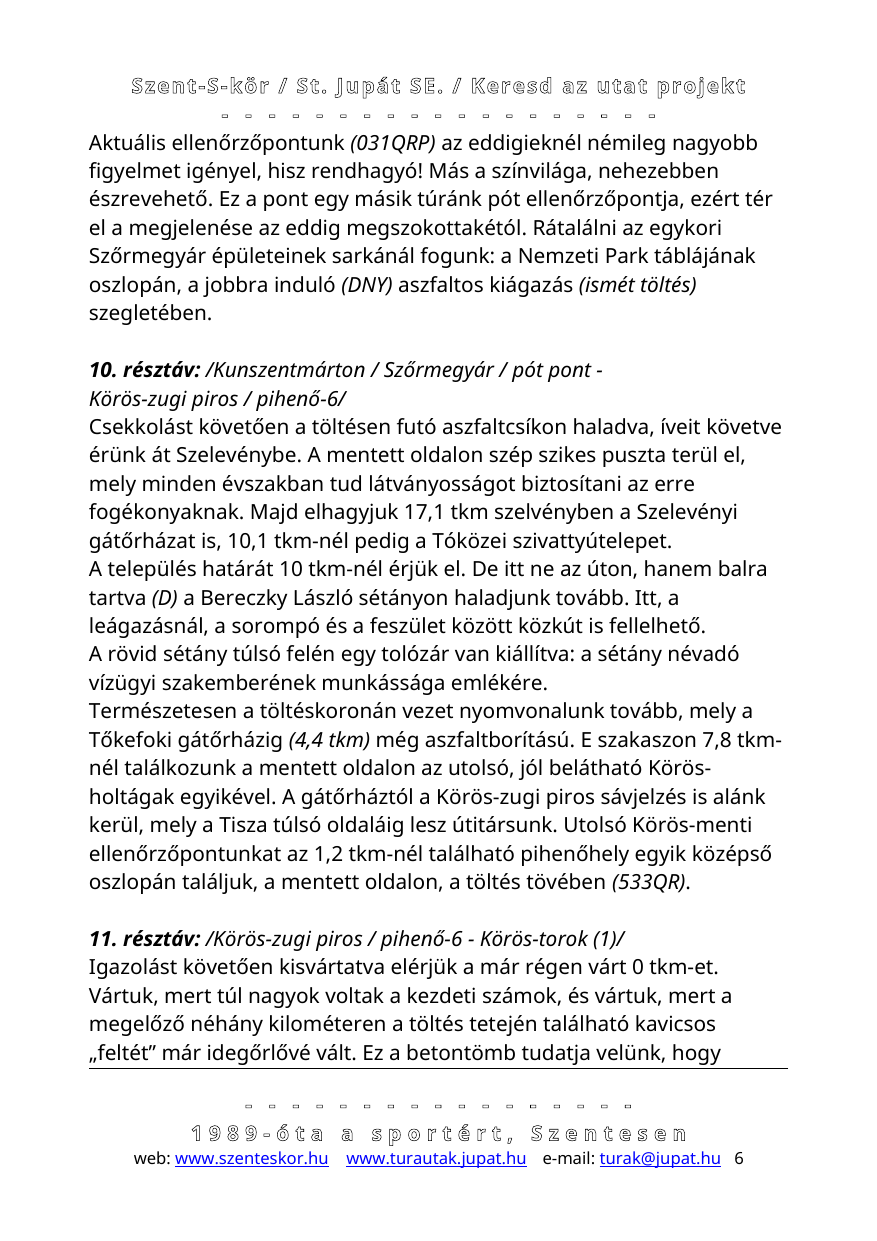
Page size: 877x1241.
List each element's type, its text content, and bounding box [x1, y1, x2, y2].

text 10. résztáv: /Kunszentmárton / Szőrmegyár / pót pont - Körös-zugi piros / pihenő-6/ [89, 355, 788, 412]
text A rövid sétány túlsó felén egy tolózár van kiállítva: a sétány névadó vízügyi szakemberének munkássága emlékére. [89, 639, 788, 696]
text Aktuális ellenőrzőpontunk (031QRP) az eddigieknél némileg nagyobb figyelmet igényel, hisz rendhagyó! Más a színvilága, nehezebben észrevehető. Ez a pont egy másik túránk pót ellenőrzőpontja, ezért tér el a megjelenése az eddig megszokottakétól. Rátalálni az egykori Szőrmegyár épületeinek sarkánál fogunk: a Nemzeti Park táblájának oszlopán, a jobbra induló (DNY) aszfaltos kiágazás (ismét töltés) szegletében. [89, 128, 788, 327]
text Csekkolást követően a töltésen futó aszfaltcsíkon haladva, íveit követve érünk át Szelevénybe. A mentett oldalon szép szikes puszta terül el, mely minden évszakban tud látványosságot biztosítani az erre fogékonyaknak. Majd elhagyjuk 17,1 tkm szelvényben a Szelevényi gátőrházat is, 10,1 tkm-nél pedig a Tóközei szivattyútelepet. [89, 412, 788, 554]
text Természetesen a töltéskoronán vezet nyomvonalunk tovább, mely a Tőkefoki gátőrházig (4,4 tkm) még aszfaltborítású. E szakaszon 7,8 tkm-nél találkozunk a mentett oldalon az utolsó, jól belátható Körös-holtágak egyikével. A gátőrháztól a Körös-zugi piros sávjelzés is alánk kerül, mely a Tisza túlsó oldaláig lesz útitársunk. Utolsó Körös-menti ellenőrzőpontunkat az 1,2 tkm-nél található pihenőhely egyik középső oszlopán találjuk, a mentett oldalon, a töltés tövében (533QR). [89, 696, 788, 896]
text 11. résztáv: /Körös-zugi piros / pihenő-6 - Körös-torok (1)/ [89, 924, 788, 952]
text A település határát 10 tkm-nél érjük el. De itt ne az úton, hanem balra tartva (D) a Bereczky László sétányon haladjunk tovább. Itt, a leágazásnál, a sorompó és a feszület között közkút is fellelhető. [89, 554, 788, 639]
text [89, 952, 788, 1068]
